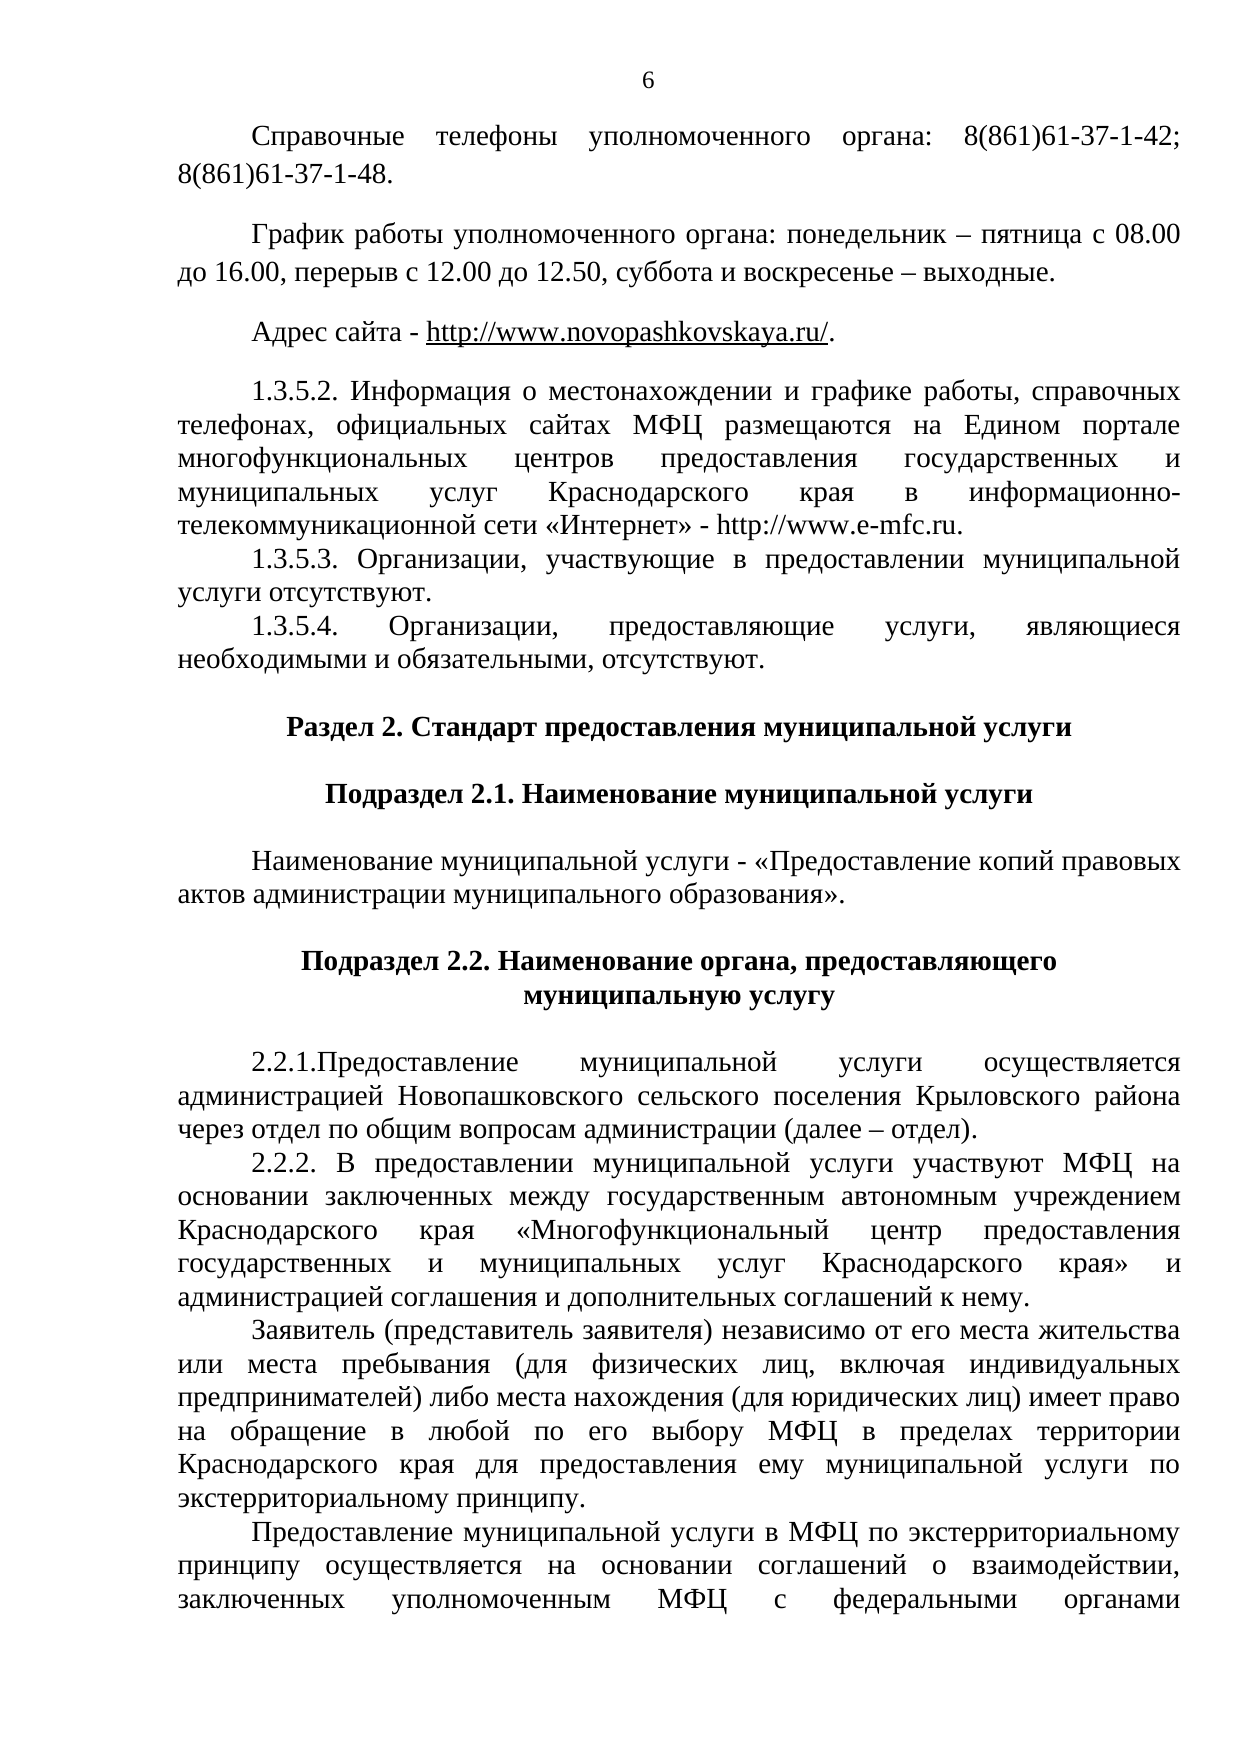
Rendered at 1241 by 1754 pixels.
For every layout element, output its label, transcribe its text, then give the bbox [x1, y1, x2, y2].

text 1.3.5.3. Организации, участвующие в предоставлении муниципальной услуги отсутствуют. [177, 541, 1181, 608]
text Раздел 2. Стандарт предоставления муниципальной услуги [177, 709, 1181, 742]
text График работы уполномоченного органа: понедельник – пятница с 08.00 до 16.00, перерыв с 12.00 до 12.50, суббота и воскресенье – выходные. [177, 216, 1181, 288]
text 1.3.5.4. Организации, предоставляющие услуги, являющиеся необходимыми и обязательными, отсутствуют. [177, 608, 1181, 675]
text Подраздел 2.1. Наименование муниципальной услуги [177, 776, 1181, 809]
text Подраздел 2.2. Наименование органа, предоставляющего [177, 943, 1181, 977]
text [177, 1514, 1181, 1614]
text 2.2.2. В предоставлении муниципальной услуги участвуют МФЦ на основании заключенных между государственным автономным учреждением Краснодарского края «Многофункциональный центр предоставления государственных и муниципальных услуг Краснодарского края» и администрацией соглашения и дополнительных соглашений к нему. [177, 1145, 1181, 1312]
text Адрес сайта - http://www.novopashkovskaya.ru/. [177, 314, 1181, 347]
text 1.3.5.2. Информация о местонахождении и графике работы, справочных телефонах, официальных сайтах МФЦ размещаются на Едином портале многофункциональных центров предоставления государственных и муниципальных услуг Краснодарского края в информационно-телекоммуникационной сети «Интернет» - http://www.e-mfc.ru. [177, 373, 1181, 541]
text Справочные телефоны уполномоченного органа: 8(861)61-37-1-42; 8(861)61-37-1-48. [177, 118, 1181, 190]
text муниципальную услугу [177, 977, 1181, 1011]
text Наименование муниципальной услуги - «Предоставление копий правовых актов администрации муниципального образования». [177, 843, 1181, 910]
text Заявитель (представитель заявителя) независимо от его места жительства или места пребывания (для физических лиц, включая индивидуальных предпринимателей) либо места нахождения (для юридических лиц) имеет право на обращение в любой по его выбору МФЦ в пределах территории Краснодарского края для предоставления ему муниципальной услуги по экстерриториальному принципу. [177, 1312, 1181, 1514]
text 2.2.1.Предоставление муниципальной услуги осуществляется администрацией Новопашковского сельского поселения Крыловского района через отдел по общим вопросам администрации (далее – отдел). [177, 1044, 1181, 1145]
